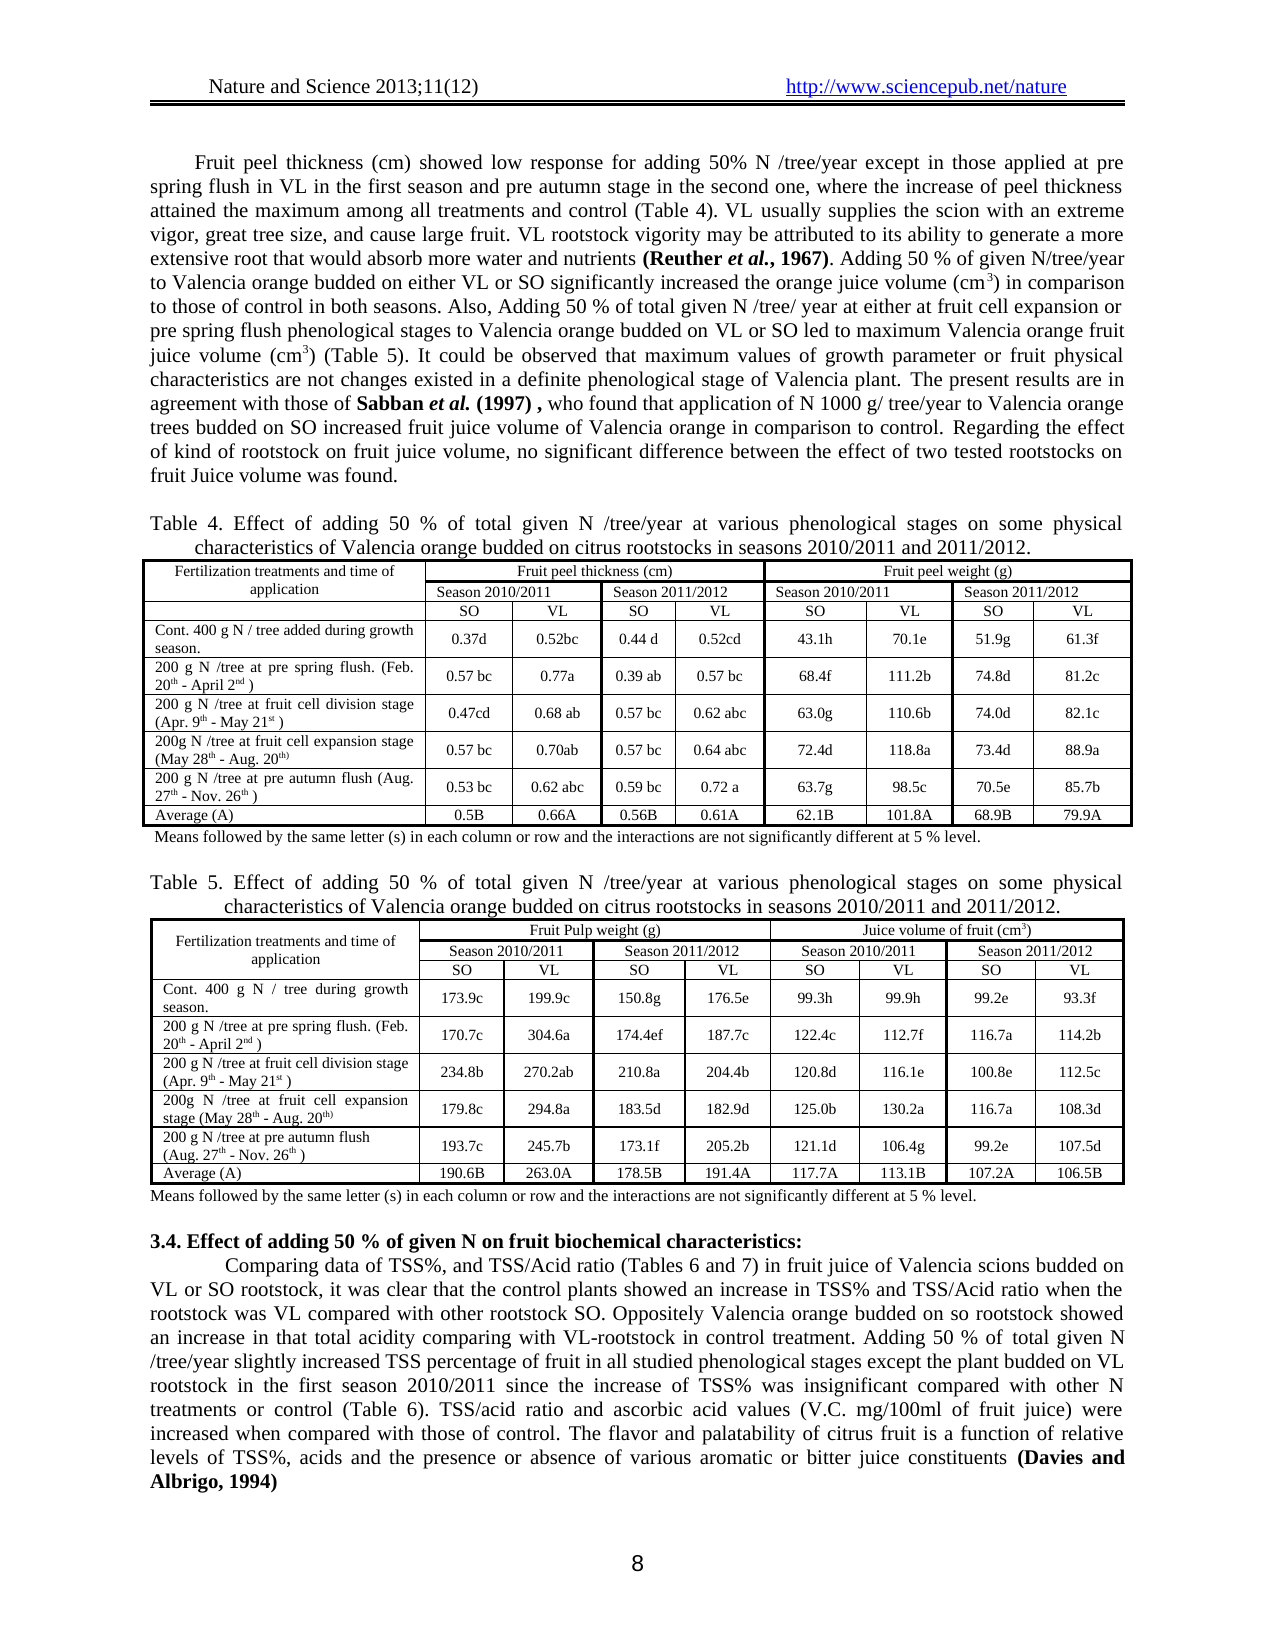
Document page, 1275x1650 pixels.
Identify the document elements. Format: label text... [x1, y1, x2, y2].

table_cell 85.7b [1034, 769, 1130, 804]
table_cell 0.66A [513, 806, 600, 823]
text 3.4. Effect of adding 50 % of given N on fruit biochemical characteristics: [150, 1229, 1125, 1253]
table_cell Season 2011/2012 [948, 942, 1122, 960]
table_cell 0.57 bc [676, 658, 763, 694]
table_cell 0.57 bc [603, 695, 675, 731]
text Comparing data of TSS%, and TSS/Acid ratio (Tables 6 and 7) in fruit juice of Valencia scions budded on VL or SO rootstock, it was clear that the control plants showed an increase in TSS% and TSS/Acid ratio when the rootstock was VL compared with other rootstock SO. Oppositely Valencia orange budded on so rootstock showed an increase in that total acidity comparing with VL-rootstock in control treatment. Adding 50 % of total given N /tree/year slightly increased TSS percentage of fruit in all studied phenological stages except the plant budded on VL rootstock in the first season 2010/2011 since the increase of TSS% was insignificant compared with other N treatments or control (Table 6). TSS/acid ratio and ascorbic acid values (V.C. mg/100ml of fruit juice) were increased when compared with those of control. The flavor and palatability of citrus fruit is a function of relative levels of TSS%, acids and the presence or absence of various aromatic or bitter juice constituents (Davies and Albrigo, 1994) [150, 1253, 1125, 1493]
table_cell 88.9a [1034, 732, 1130, 768]
text Means followed by the same letter (s) in each column or row and the interactions are not significantly different at 5 % level. [150, 827, 1125, 846]
table_cell 187.7c [686, 1017, 770, 1053]
table_cell 125.0b [771, 1091, 859, 1126]
table_cell 79.9A [1034, 806, 1130, 823]
table_cell 120.8d [771, 1054, 859, 1089]
table_cell 0.44 d [603, 621, 675, 657]
table_cell 100.8e [948, 1054, 1035, 1089]
table_cell 106.4g [860, 1128, 945, 1163]
table_cell 0.70ab [513, 732, 600, 768]
table_cell 116.1e [860, 1054, 945, 1089]
table_cell 304.6a [505, 1017, 592, 1053]
table_cell 270.2ab [505, 1054, 592, 1089]
table_cell 0.57 bc [426, 732, 512, 768]
table_cell 70.1e [867, 621, 951, 657]
table_cell VL [505, 961, 592, 979]
text Table 4. Effect of adding 50 % of total given N /tree/year at various phenological stages on some physical characteristics of Valencia orange budded on citrus rootstocks in seasons 2010/2011 and 2011/2012. [150, 511, 1125, 559]
table_cell 0.39 ab [603, 658, 675, 694]
table_cell SO [603, 602, 675, 620]
table_header Fruit peel weight (g) [766, 562, 1130, 580]
table_cell 0.53 bc [426, 769, 512, 804]
table_cell VL [1036, 961, 1122, 979]
table_cell Season 2011/2012 [595, 942, 770, 960]
table_cell 113.1B [860, 1164, 945, 1182]
table_cell 61.3f [1034, 621, 1130, 657]
table_cell VL [867, 602, 951, 620]
table_cell 51.9g [954, 621, 1033, 657]
table_cell 68.9B [954, 806, 1033, 823]
table_cell 116.7a [948, 1091, 1035, 1126]
table_header Fruit Pulp weight (g) [420, 921, 770, 939]
table_cell 114.2b [1036, 1017, 1122, 1053]
table_cell 62.1B [766, 806, 866, 823]
table_cell 72.4d [766, 732, 866, 768]
table_cell 178.5B [595, 1164, 684, 1182]
table_cell SO [426, 602, 512, 620]
table_cell 200g N /tree at fruit cell expansion stage (May 28th - Aug. 20th) [145, 732, 425, 768]
table_cell 107.2A [948, 1164, 1035, 1182]
table_cell VL [513, 602, 600, 620]
table_cell VL [686, 961, 770, 979]
table_cell 200 g N /tree at pre autumn flush (Aug. 27th - Nov. 26th ) [153, 1128, 419, 1163]
table_cell 63.0g [766, 695, 866, 731]
table_cell 245.7b [505, 1128, 592, 1163]
table_cell SO [766, 602, 866, 620]
table_cell 204.4b [686, 1054, 770, 1089]
table_cell Cont. 400 g N / tree during growth season. [153, 980, 419, 1016]
table_cell 99.2e [948, 980, 1035, 1016]
table_header Fruit peel thickness (cm) [426, 562, 763, 580]
table_cell 173.1f [595, 1128, 684, 1163]
table_cell 82.1c [1034, 695, 1130, 731]
table_cell 234.8b [420, 1054, 503, 1089]
table_cell VL [676, 602, 763, 620]
table_cell 106.5B [1036, 1164, 1122, 1182]
table_cell 81.2c [1034, 658, 1130, 694]
table_cell 200 g N /tree at pre autumn flush (Aug. 27th - Nov. 26th ) [145, 769, 425, 804]
table_cell Cont. 400 g N / tree added during growth season. [145, 621, 425, 657]
table_cell 0.5B [426, 806, 512, 823]
table_cell Average (A) [145, 806, 425, 823]
table_cell 0.72 a [676, 769, 763, 804]
table_cell 0.52bc [513, 621, 600, 657]
table_cell 193.7c [420, 1128, 503, 1163]
table_cell Season 2010/2011 [420, 942, 592, 960]
text Table 5. Effect of adding 50 % of total given N /tree/year at various phenological stages on some physical characteristics of Valencia orange budded on citrus rootstocks in seasons 2010/2011 and 2011/2012. [150, 870, 1125, 918]
table_cell 108.3d [1036, 1091, 1122, 1126]
table_cell 205.2b [686, 1128, 770, 1163]
text Fruit peel thickness (cm) showed low response for adding 50% N /tree/year except in those applied at pre spring flush in VL in the first season and pre autumn stage in the second one, where the increase of peel thickness attained the maximum among all treatments and control (Table 4). VL usually supplies the scion with an extreme vigor, great tree size, and cause large fruit. VL rootstock vigority may be attributed to its ability to generate a more extensive root that would absorb more water and nutrients (Reuther et al., 1967). Adding 50 % of given N/tree/year to Valencia orange budded on either VL or SO significantly increased the orange juice volume (cm3) in comparison to those of control in both seasons. Also, Adding 50 % of total given N /tree/ year at either at fruit cell expansion or pre spring flush phenological stages to Valencia orange budded on VL or SO led to maximum Valencia orange fruit juice volume (cm3) (Table 5). It could be observed that maximum values of growth parameter or fruit physical characteristics are not changes existed in a definite phenological stage of Valencia plant. The present results are in agreement with those of Sabban et al. (1997) , who found that application of N 1000 g/ tree/year to Valencia orange trees budded on SO increased fruit juice volume of Valencia orange in comparison to control. Regarding the effect of kind of rootstock on fruit juice volume, no significant difference between the effect of two tested rootstocks on fruit Juice volume was found. [150, 150, 1125, 487]
table_cell 0.56B [603, 806, 675, 823]
table_cell 0.57 bc [426, 658, 512, 694]
table_cell SO [948, 961, 1035, 979]
table_cell 110.6b [867, 695, 951, 731]
table_cell 183.5d [595, 1091, 684, 1126]
table_cell 0.64 abc [676, 732, 763, 768]
table_header Juice volume of fruit (cm3) [771, 921, 1122, 939]
table_cell SO [595, 961, 684, 979]
table_cell 173.9c [420, 980, 503, 1016]
table_cell 0.68 ab [513, 695, 600, 731]
table_cell 0.57 bc [603, 732, 675, 768]
table_cell 122.4c [771, 1017, 859, 1053]
table_cell 107.5d [1036, 1128, 1122, 1163]
table_cell 174.4ef [595, 1017, 684, 1053]
table_cell 182.9d [686, 1091, 770, 1126]
table_cell 0.62 abc [676, 695, 763, 731]
table_cell 200 g N /tree at fruit cell division stage (Apr. 9th - May 21st ) [153, 1054, 419, 1089]
table_cell 0.52cd [676, 621, 763, 657]
table_cell 116.7a [948, 1017, 1035, 1053]
table_cell 176.5e [686, 980, 770, 1016]
table_cell 200 g N /tree at fruit cell division stage (Apr. 9th - May 21st ) [145, 695, 425, 731]
table_cell 0.61A [676, 806, 763, 823]
table_cell 0.47cd [426, 695, 512, 731]
table_cell 70.5e [954, 769, 1033, 804]
table_cell 118.8a [867, 732, 951, 768]
table_cell Season 2011/2012 [954, 583, 1130, 601]
table_cell VL [1034, 602, 1130, 620]
table_cell 99.9h [860, 980, 945, 1016]
table_cell Average (A) [153, 1164, 419, 1182]
table_cell 199.9c [505, 980, 592, 1016]
table_cell 111.2b [867, 658, 951, 694]
table_cell 200 g N /tree at pre spring flush. (Feb. 20th - April 2nd ) [153, 1017, 419, 1053]
table_cell 0.59 bc [603, 769, 675, 804]
table_cell 200g N /tree at fruit cell expansion stage (May 28th - Aug. 20th) [153, 1091, 419, 1126]
table_cell VL [860, 961, 945, 979]
table_cell 112.7f [860, 1017, 945, 1053]
table_cell 170.7c [420, 1017, 503, 1053]
table_cell 63.7g [766, 769, 866, 804]
table_cell Season 2010/2011 [771, 942, 945, 960]
table_cell SO [420, 961, 503, 979]
table_cell Season 2011/2012 [603, 583, 763, 601]
table_cell 73.4d [954, 732, 1033, 768]
table_cell 294.8a [505, 1091, 592, 1126]
table_cell 210.8a [595, 1054, 684, 1089]
table_cell 101.8A [867, 806, 951, 823]
table_cell 99.3h [771, 980, 859, 1016]
table_cell SO [771, 961, 859, 979]
table_cell 74.8d [954, 658, 1033, 694]
table_cell 0.37d [426, 621, 512, 657]
table_cell 0.77a [513, 658, 600, 694]
table_cell 117.7A [771, 1164, 859, 1182]
table_cell 99.2e [948, 1128, 1035, 1163]
table_cell 179.8c [420, 1091, 503, 1126]
table_cell 74.0d [954, 695, 1033, 731]
text Means followed by the same letter (s) in each column or row and the interactions are not significantly different at 5 % level. [150, 1185, 1125, 1204]
table_cell 191.4A [686, 1164, 770, 1182]
table_header Fertilization treatments and time of application [153, 921, 419, 979]
table_cell Season 2010/2011 [766, 583, 951, 601]
table_cell Season 2010/2011 [426, 583, 600, 601]
table_cell 0.62 abc [513, 769, 600, 804]
table_cell SO [954, 602, 1033, 620]
table_cell [145, 602, 425, 620]
table_cell 93.3f [1036, 980, 1122, 1016]
table_cell 121.1d [771, 1128, 859, 1163]
table_cell 98.5c [867, 769, 951, 804]
table_cell 112.5c [1036, 1054, 1122, 1089]
table_cell 263.0A [505, 1164, 592, 1182]
table_header Fertilization treatments and time of application [145, 562, 425, 601]
table_cell 130.2a [860, 1091, 945, 1126]
table_cell 68.4f [766, 658, 866, 694]
table_cell 200 g N /tree at pre spring flush. (Feb. 20th - April 2nd ) [145, 658, 425, 694]
table_cell 43.1h [766, 621, 866, 657]
table_cell 150.8g [595, 980, 684, 1016]
table_cell 190.6B [420, 1164, 503, 1182]
